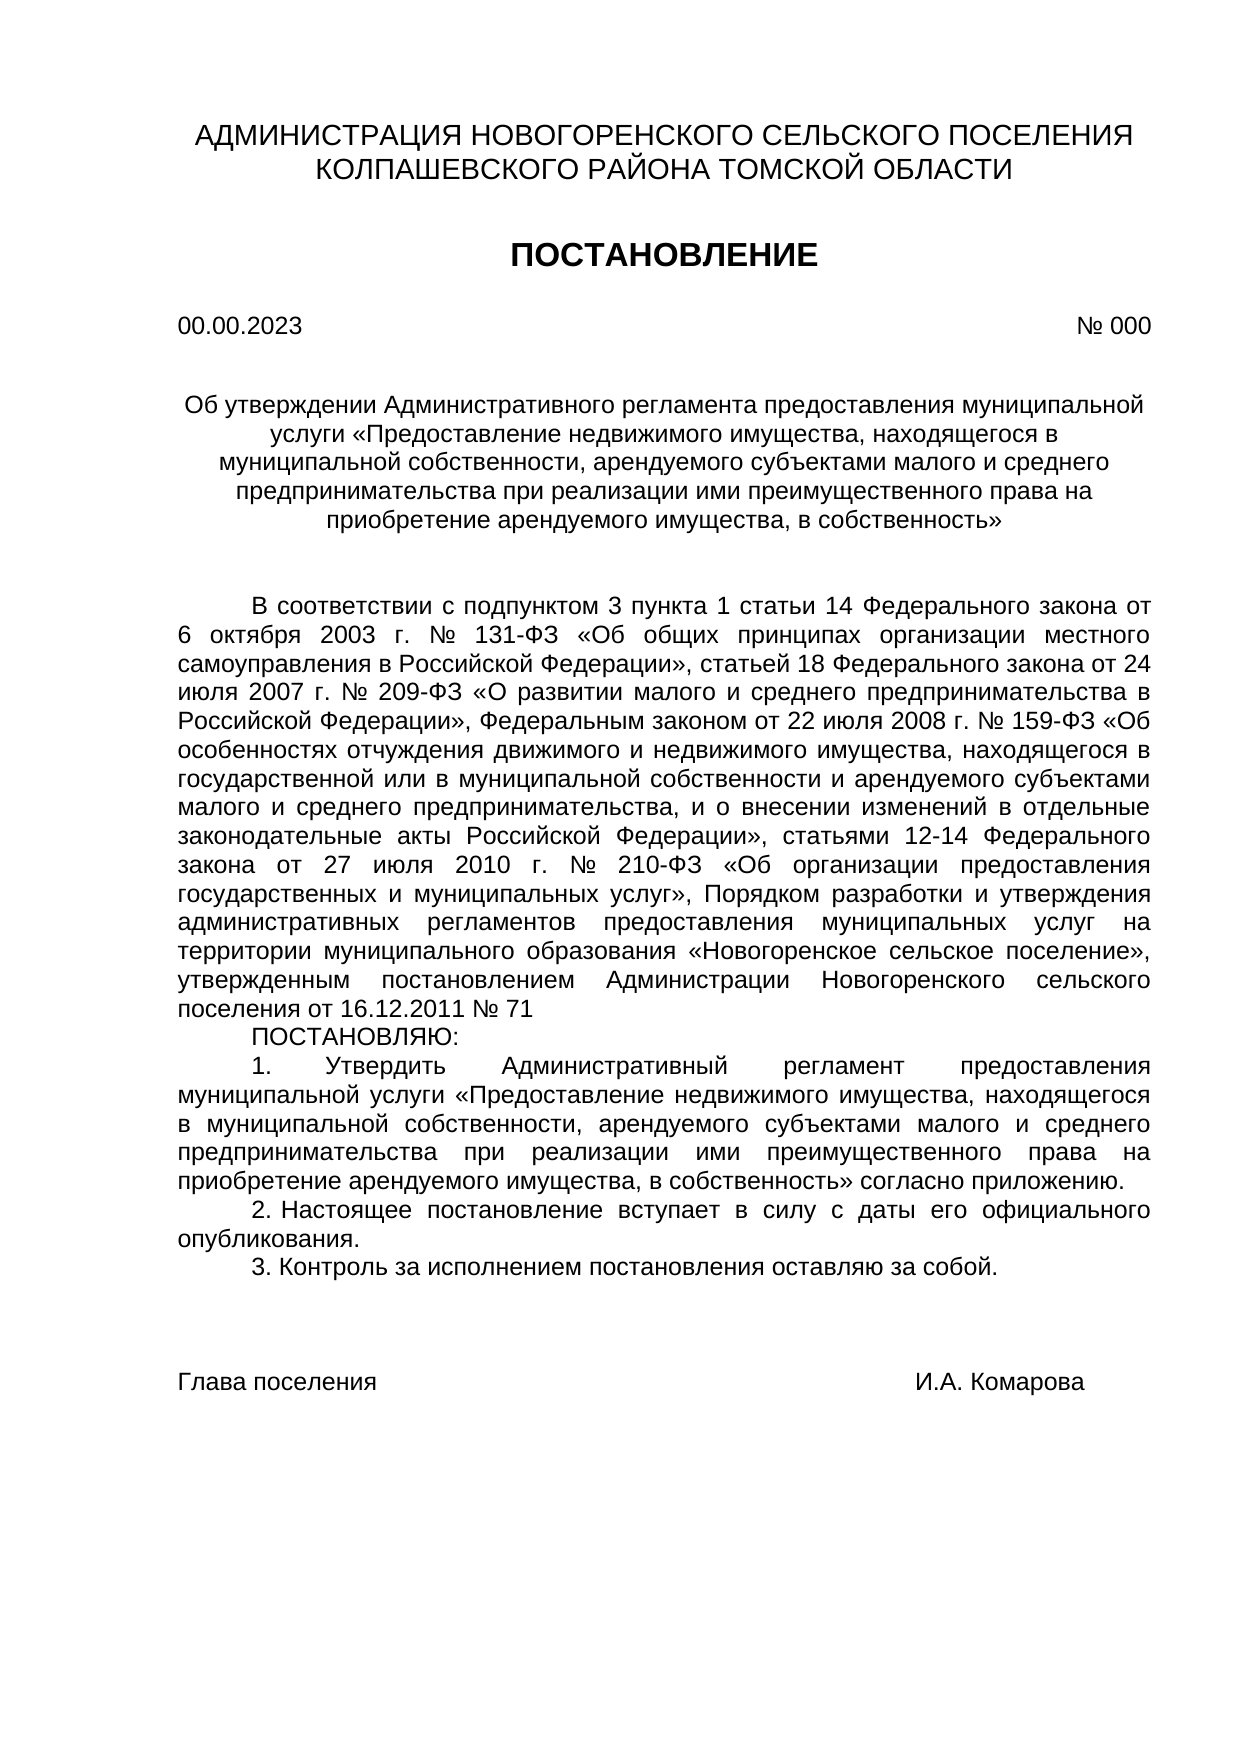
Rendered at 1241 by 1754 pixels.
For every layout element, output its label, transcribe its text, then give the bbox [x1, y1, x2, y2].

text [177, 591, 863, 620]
list Настоящее постановление вступает в силу с даты его официального опубликования. [177, 1195, 1152, 1252]
text Об утверждении Административного регламента предоставления муниципальной услуги «Предоставление недвижимого имущества, находящегося в муниципальной собственности, арендуемого субъектами малого и среднего предпринимательства при реализации ими преимущественного права на приобретение арендуемого имущества, в собственность» [177, 390, 1152, 534]
text В соответствии c подпунктом 3 пункта 1 статьи 14 Федерального закона от 6 октября 2003 г. № 131-ФЗ «Об общих принципах организации местного самоуправления в Российской Федерации», статьей 18 Федерального закона от 24 июля 2007 г. № 209-ФЗ «О развитии малого и среднего предпринимательства в Российской Федерации», Федеральным законом от 22 июля 2008 г. № 159-ФЗ «Об особенностях отчуждения движимого и недвижимого имущества, находящегося в государственной или в муниципальной собственности и арендуемого субъектами малого и среднего предпринимательства, и о внесении изменений в отдельные законодательные акты Российской Федерации», статьями 12-14 Федерального закона от 27 июля 2010 г. № 210-ФЗ «Об организации предоставления государственных и муниципальных услуг», Порядком разработки и утверждения административных регламентов предоставления муниципальных услуг на территории муниципального образования «Новогоренское сельское поселение», утвержденным постановлением Администрации Новогоренского сельского поселения от 16.12.2011 № 71 [177, 649, 1152, 1022]
text 00.00.2023 № 000 [177, 311, 1152, 340]
list Утвердить Административный регламент предоставления муниципальной услуги «Предоставление недвижимого имущества, находящегося в муниципальной собственности, арендуемого субъектами малого и среднего предпринимательства при реализации ими преимущественного права на приобретение арендуемого имущества, в собственность» согласно приложению. [177, 1051, 1152, 1195]
text ПОСТАНОВЛЯЮ: [177, 1022, 1152, 1051]
text ПОСТАНОВЛЕНИЕ [177, 235, 1152, 274]
text Глава поселения И.А. Комарова [177, 1367, 1152, 1396]
text АДМИНИСТРАЦИЯ НОВОГОРЕНСКОГО СЕЛЬСКОГО ПОСЕЛЕНИЯ КОЛПАШЕВСКОГО РАЙОНА ТОМСКОЙ ОБЛАСТИ [177, 118, 1152, 185]
text 3. Контроль за исполнением постановления оставляю за собой. [177, 1252, 1152, 1281]
